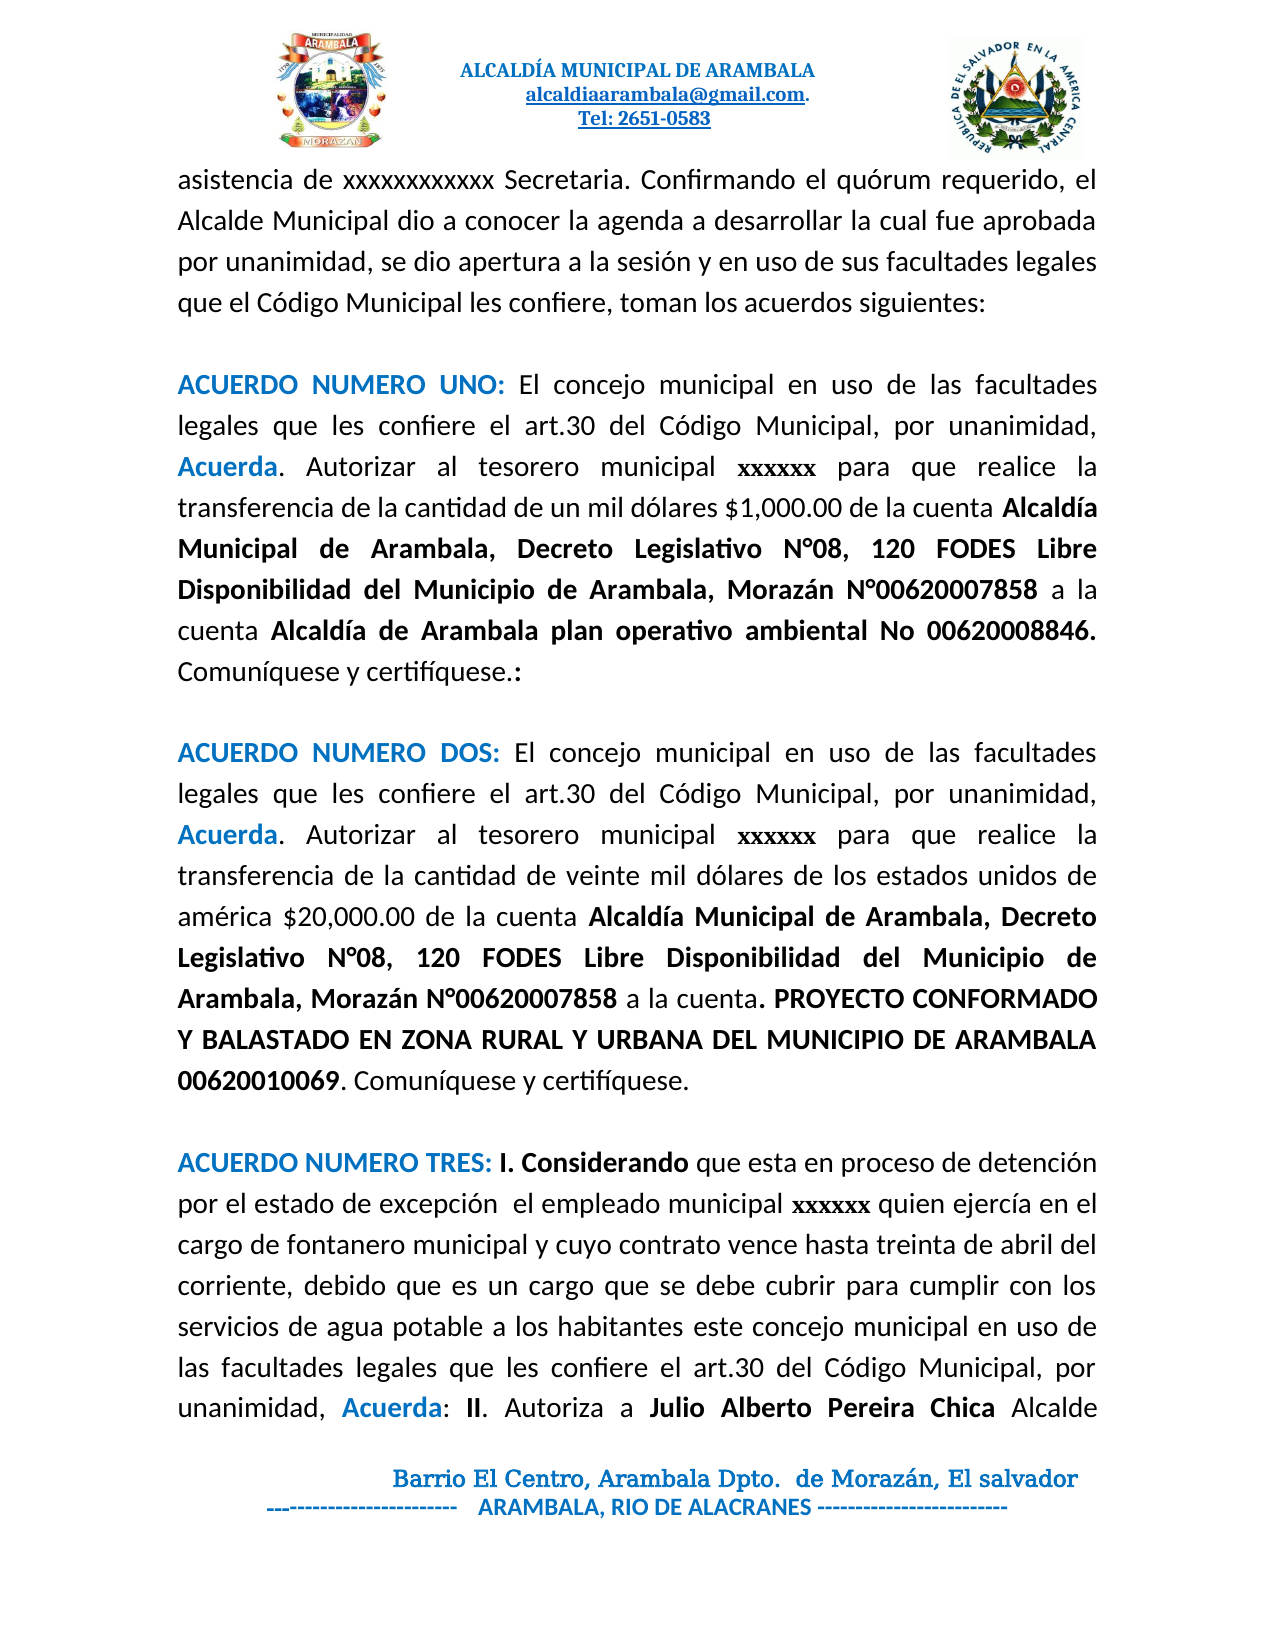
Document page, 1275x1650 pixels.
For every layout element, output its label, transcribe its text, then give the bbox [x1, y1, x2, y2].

picture [948, 37, 1084, 159]
picture [274, 31, 389, 148]
text ACUERDO NUMERO DOS: El concejo municipal en uso de las facultades legales que les confiere el art.30 del Código Municipal, por unanimidad, Acuerda. Autorizar al tesorero municipal xxxxxx para que realice la transferencia de la cantidad de veinte mil dólares de los estados unidos de américa $20,000.00 de la cuenta Alcaldía Municipal de Arambala, Decreto Legislativo N°08, 120 FODES Libre Disponibilidad del Municipio de Arambala, Morazán N°00620007858 a la cuenta. PROYECTO CONFORMADO Y BALASTADO EN ZONA RURAL Y URBANA DEL MUNICIPIO DE ARAMBALA 00620010069. Comuníquese y certifíquese. [177, 734, 1098, 1098]
text ACUERDO NUMERO UNO: El concejo municipal en uso de las facultades legales que les confiere el art.30 del Código Municipal, por unanimidad, Acuerda. Autorizar al tesorero municipal xxxxxx para que realice la transferencia de la cantidad de un mil dólares $1,000.00 de la cuenta Alcaldía Municipal de Arambala, Decreto Legislativo N°08, 120 FODES Libre Disponibilidad del Municipio de Arambala, Morazán N°00620007858 a la cuenta Alcaldía de Arambala plan operativo ambiental No 00620008846. Comuníquese y certifíquese.: [177, 366, 1098, 688]
